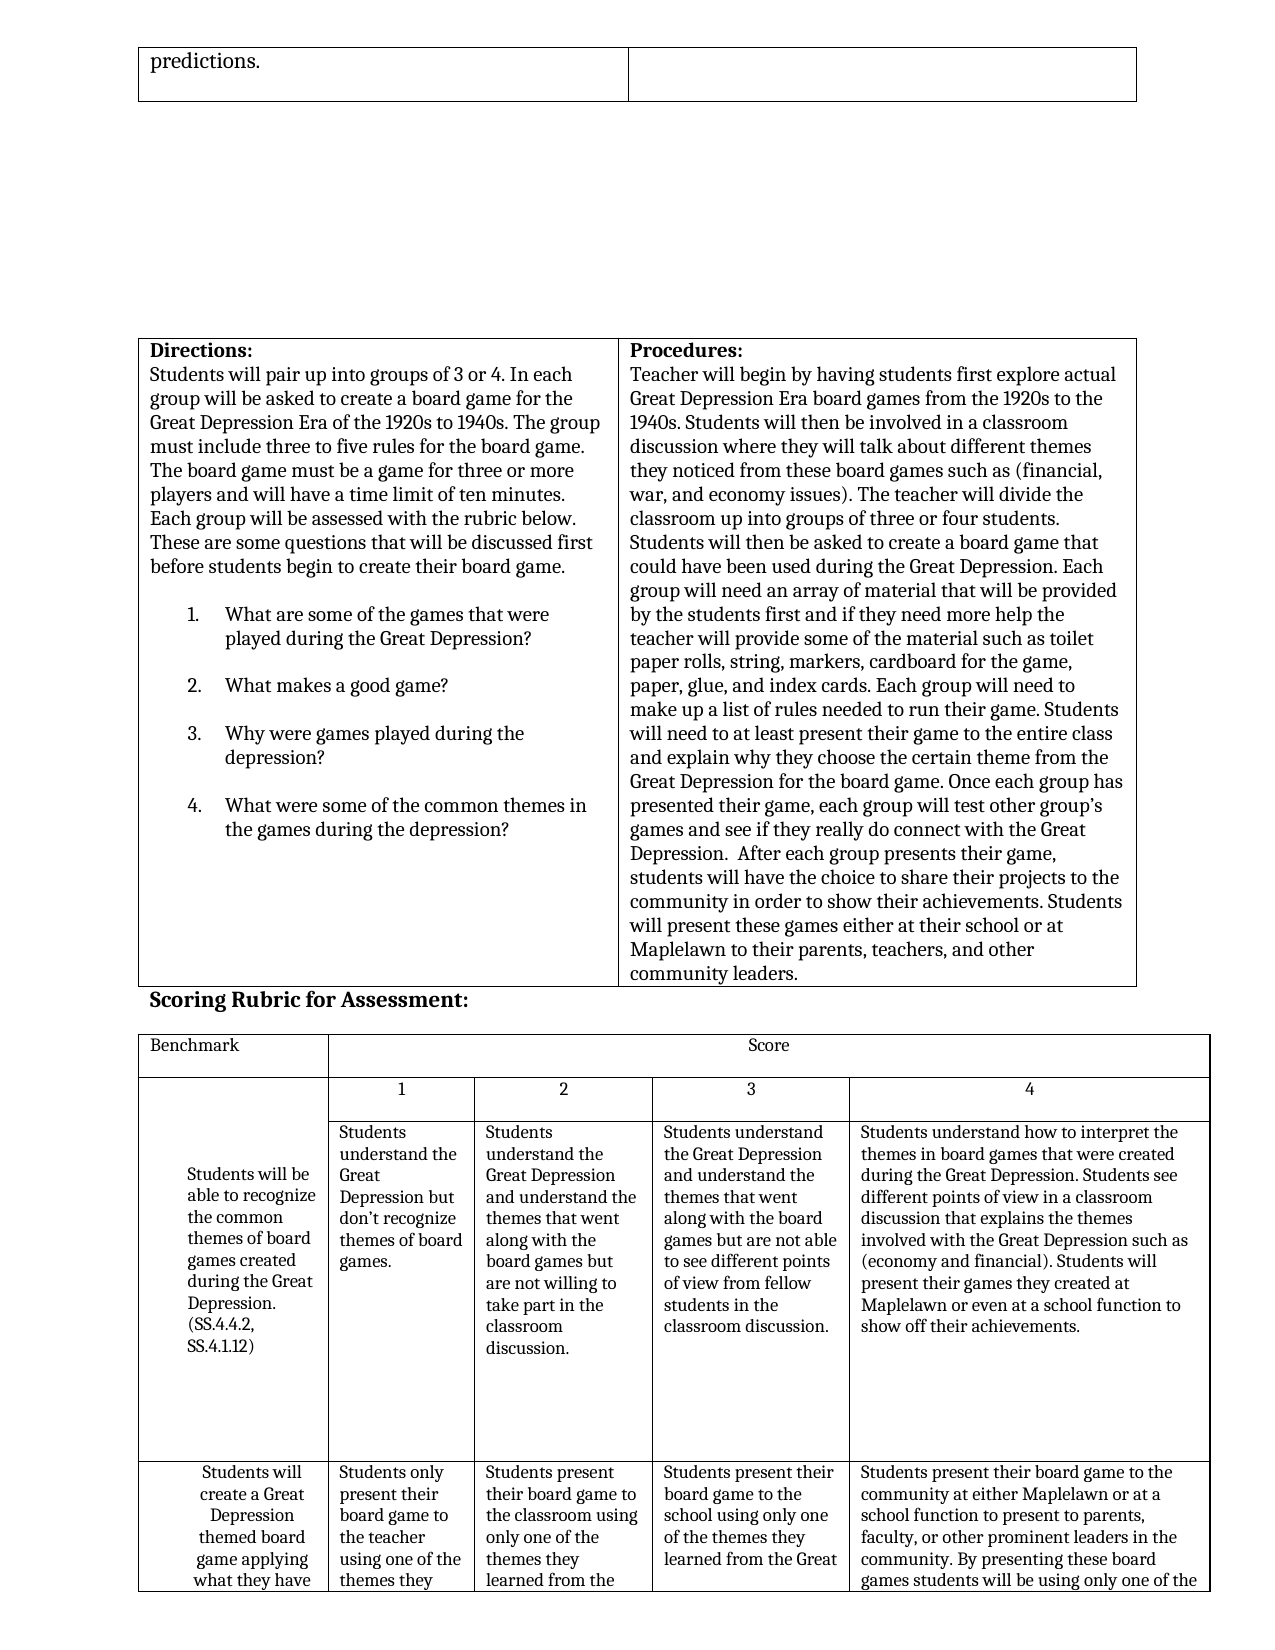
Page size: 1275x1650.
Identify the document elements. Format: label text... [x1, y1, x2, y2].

table_cell Students understand the Great Depression but don’t recognize themes of board games. [329, 1122, 474, 1461]
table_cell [653, 1462, 849, 1591]
table_cell 3 [653, 1078, 849, 1121]
table_header Procedures: Teacher will begin by having students first explore actual Great Depression Era board games from the 1920s to the 1940s. Students will then be involved in a classroom discussion where they will talk about different themes they noticed from these board games such as (financial, war, and economy issues). The teacher will divide the classroom up into groups of three or four students. Students will then be asked to create a board game that could have been used during the Great Depression. Each group will need an array of material that will be provided by the students first and if they need more help the teacher will provide some of the material such as toilet paper rolls, string, markers, cardboard for the game, paper, glue, and index cards. Each group will need to make up a list of rules needed to run their game. Students will need to at least present their game to the entire class and explain why they choose the certain theme from the Great Depression for the board game. Once each group has presented their game, each group will test other group’s games and see if they really do connect with the Great Depression. After each group presents their game, students will have the choice to share their projects to the community in order to show their achievements. Students will present these games either at their school or at Maplelawn to their parents, teachers, and other community leaders. [619, 339, 1136, 986]
table_cell Students understand how to interpret the themes in board games that were created during the Great Depression. Students see different points of view in a classroom discussion that explains the themes involved with the Great Depression such as (economy and financial). Students will present their games they created at Maplelawn or even at a school function to show off their achievements. [850, 1122, 1209, 1461]
text Scoring Rubric for Assessment: [150, 987, 1125, 1013]
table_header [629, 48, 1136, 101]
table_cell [329, 1462, 474, 1591]
table_cell 1 [329, 1078, 474, 1121]
table_header Benchmark [139, 1035, 328, 1077]
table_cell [475, 1462, 652, 1591]
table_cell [850, 1462, 1209, 1591]
table_cell 2 [475, 1078, 652, 1121]
table_cell Students understand the Great Depression and understand the themes that went along with the board games but are not willing to take part in the classroom discussion. [475, 1122, 652, 1461]
table_cell Students understand the Great Depression and understand the themes that went along with the board games but are not able to see different points of view from fellow students in the classroom discussion. [653, 1122, 849, 1461]
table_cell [139, 1462, 328, 1591]
table_cell 4 [850, 1078, 1209, 1121]
table_header Score [329, 1035, 1209, 1077]
table_header Directions: Students will pair up into groups of 3 or 4. In each group will be asked to create a board game for the Great Depression Era of the 1920s to 1940s. The group must include three to five rules for the board game. The board game must be a game for three or more players and will have a time limit of ten minutes. Each group will be assessed with the rubric below. These are some questions that will be discussed first before students begin to create their board game. What are some of the games that were played during the Great Depression? What makes a good game? Why were games played during the depression? What were some of the common themes in the games during the depression? [139, 339, 618, 986]
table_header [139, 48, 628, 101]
table_cell Students will be able to recognize the common themes of board games created during the Great Depression. (SS.4.4.2, SS.4.1.12) [139, 1078, 328, 1461]
